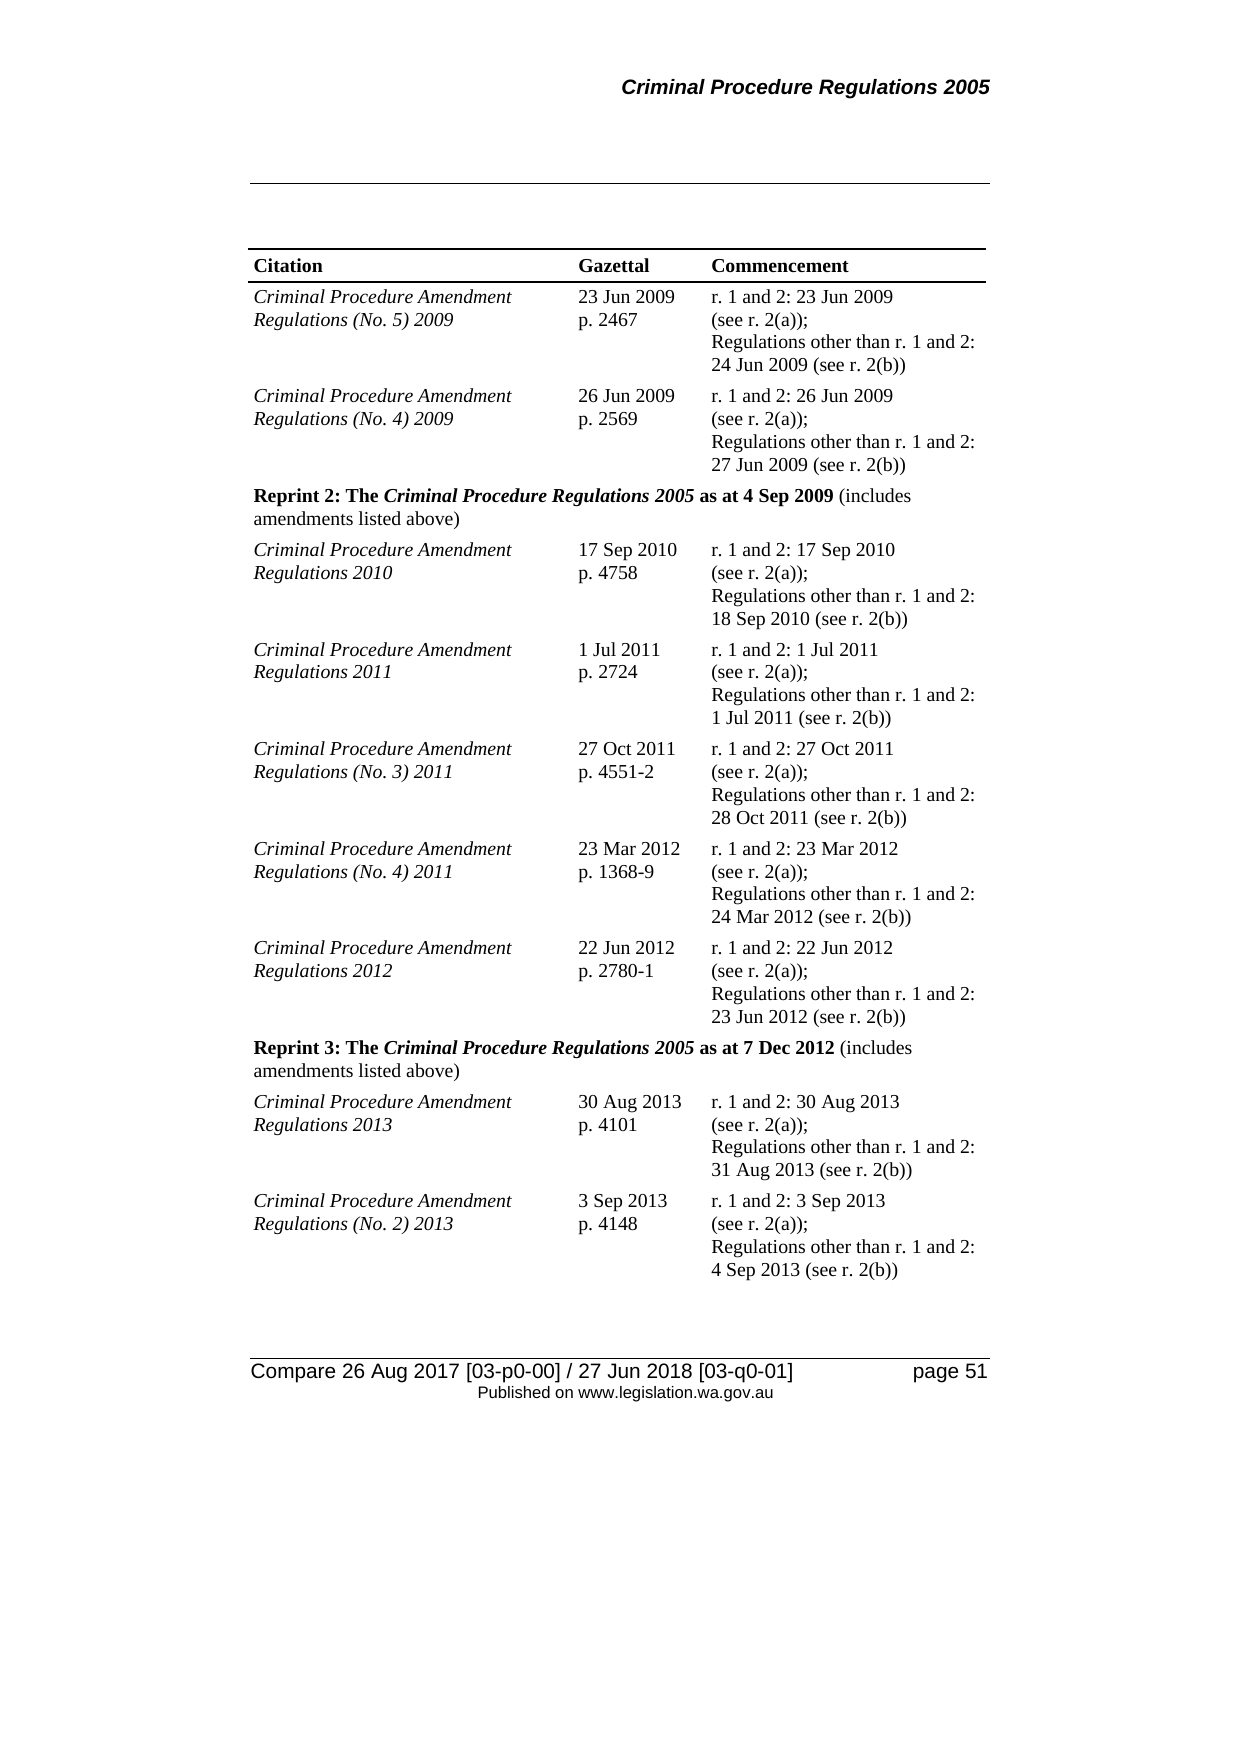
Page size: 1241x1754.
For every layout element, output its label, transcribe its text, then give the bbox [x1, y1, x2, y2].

table_cell 1 Jul 2011 p. 2724 [572, 634, 705, 733]
table_cell r. 1 and 2: 22 Jun 2012 (see r. 2(a)); Regulations other than r. 1 and 2: 23 Jun 2012 (see r. 2(b)) [705, 932, 986, 1032]
table_cell r. 1 and 2: 1 Jul 2011 (see r. 2(a)); Regulations other than r. 1 and 2: 1 Jul 2011 (see r. 2(b)) [705, 634, 986, 733]
table_cell Reprint 3: The Criminal Procedure Regulations 2005 as at 7 Dec 2012 (includes amendments listed above) [248, 1032, 986, 1086]
table_cell 22 Jun 2012 p. 2780-1 [572, 932, 705, 1032]
table_cell r. 1 and 2: 27 Oct 2011 (see r. 2(a)); Regulations other than r. 1 and 2: 28 Oct 2011 (see r. 2(b)) [705, 733, 986, 833]
table_cell Criminal Procedure Amendment Regulations 2010 [248, 534, 572, 633]
table_cell 23 Jun 2009 p. 2467 [572, 283, 705, 380]
table_cell Criminal Procedure Amendment Regulations 2012 [248, 932, 572, 1032]
table_cell r. 1 and 2: 26 Jun 2009 (see r. 2(a)); Regulations other than r. 1 and 2: 27 Jun 2009 (see r. 2(b)) [705, 380, 986, 480]
table_cell Criminal Procedure Amendment Regulations (No. 4) 2009 [248, 380, 572, 480]
table_header Citation [248, 250, 572, 281]
table_header Commencement [705, 250, 986, 281]
table_cell Criminal Procedure Amendment Regulations (No. 2) 2013 [248, 1185, 572, 1285]
table_cell Criminal Procedure Amendment Regulations 2013 [248, 1086, 572, 1185]
table_cell 17 Sep 2010 p. 4758 [572, 534, 705, 633]
table_cell r. 1 and 2: 23 Mar 2012 (see r. 2(a)); Regulations other than r. 1 and 2: 24 Mar 2012 (see r. 2(b)) [705, 833, 986, 932]
table_cell 26 Jun 2009 p. 2569 [572, 380, 705, 480]
table_header Gazettal [572, 250, 705, 281]
table_cell 3 Sep 2013 p. 4148 [572, 1185, 705, 1285]
table_cell Criminal Procedure Amendment Regulations (No. 5) 2009 [248, 283, 572, 380]
table_cell 23 Mar 2012 p. 1368-9 [572, 833, 705, 932]
table_cell Criminal Procedure Amendment Regulations (No. 4) 2011 [248, 833, 572, 932]
table_cell Reprint 2: The Criminal Procedure Regulations 2005 as at 4 Sep 2009 (includes amendments listed above) [248, 480, 986, 534]
table_cell r. 1 and 2: 17 Sep 2010 (see r. 2(a)); Regulations other than r. 1 and 2: 18 Sep 2010 (see r. 2(b)) [705, 534, 986, 633]
table_cell Criminal Procedure Amendment Regulations (No. 3) 2011 [248, 733, 572, 833]
table_cell 27 Oct 2011 p. 4551-2 [572, 733, 705, 833]
table_cell Criminal Procedure Amendment Regulations 2011 [248, 634, 572, 733]
table_cell 30 Aug 2013 p. 4101 [572, 1086, 705, 1185]
table_cell r. 1 and 2: 3 Sep 2013 (see r. 2(a)); Regulations other than r. 1 and 2: 4 Sep 2013 (see r. 2(b)) [705, 1185, 986, 1285]
table_cell r. 1 and 2: 30 Aug 2013 (see r. 2(a)); Regulations other than r. 1 and 2: 31 Aug 2013 (see r. 2(b)) [705, 1086, 986, 1185]
table_cell r. 1 and 2: 23 Jun 2009 (see r. 2(a)); Regulations other than r. 1 and 2: 24 Jun 2009 (see r. 2(b)) [705, 283, 986, 380]
